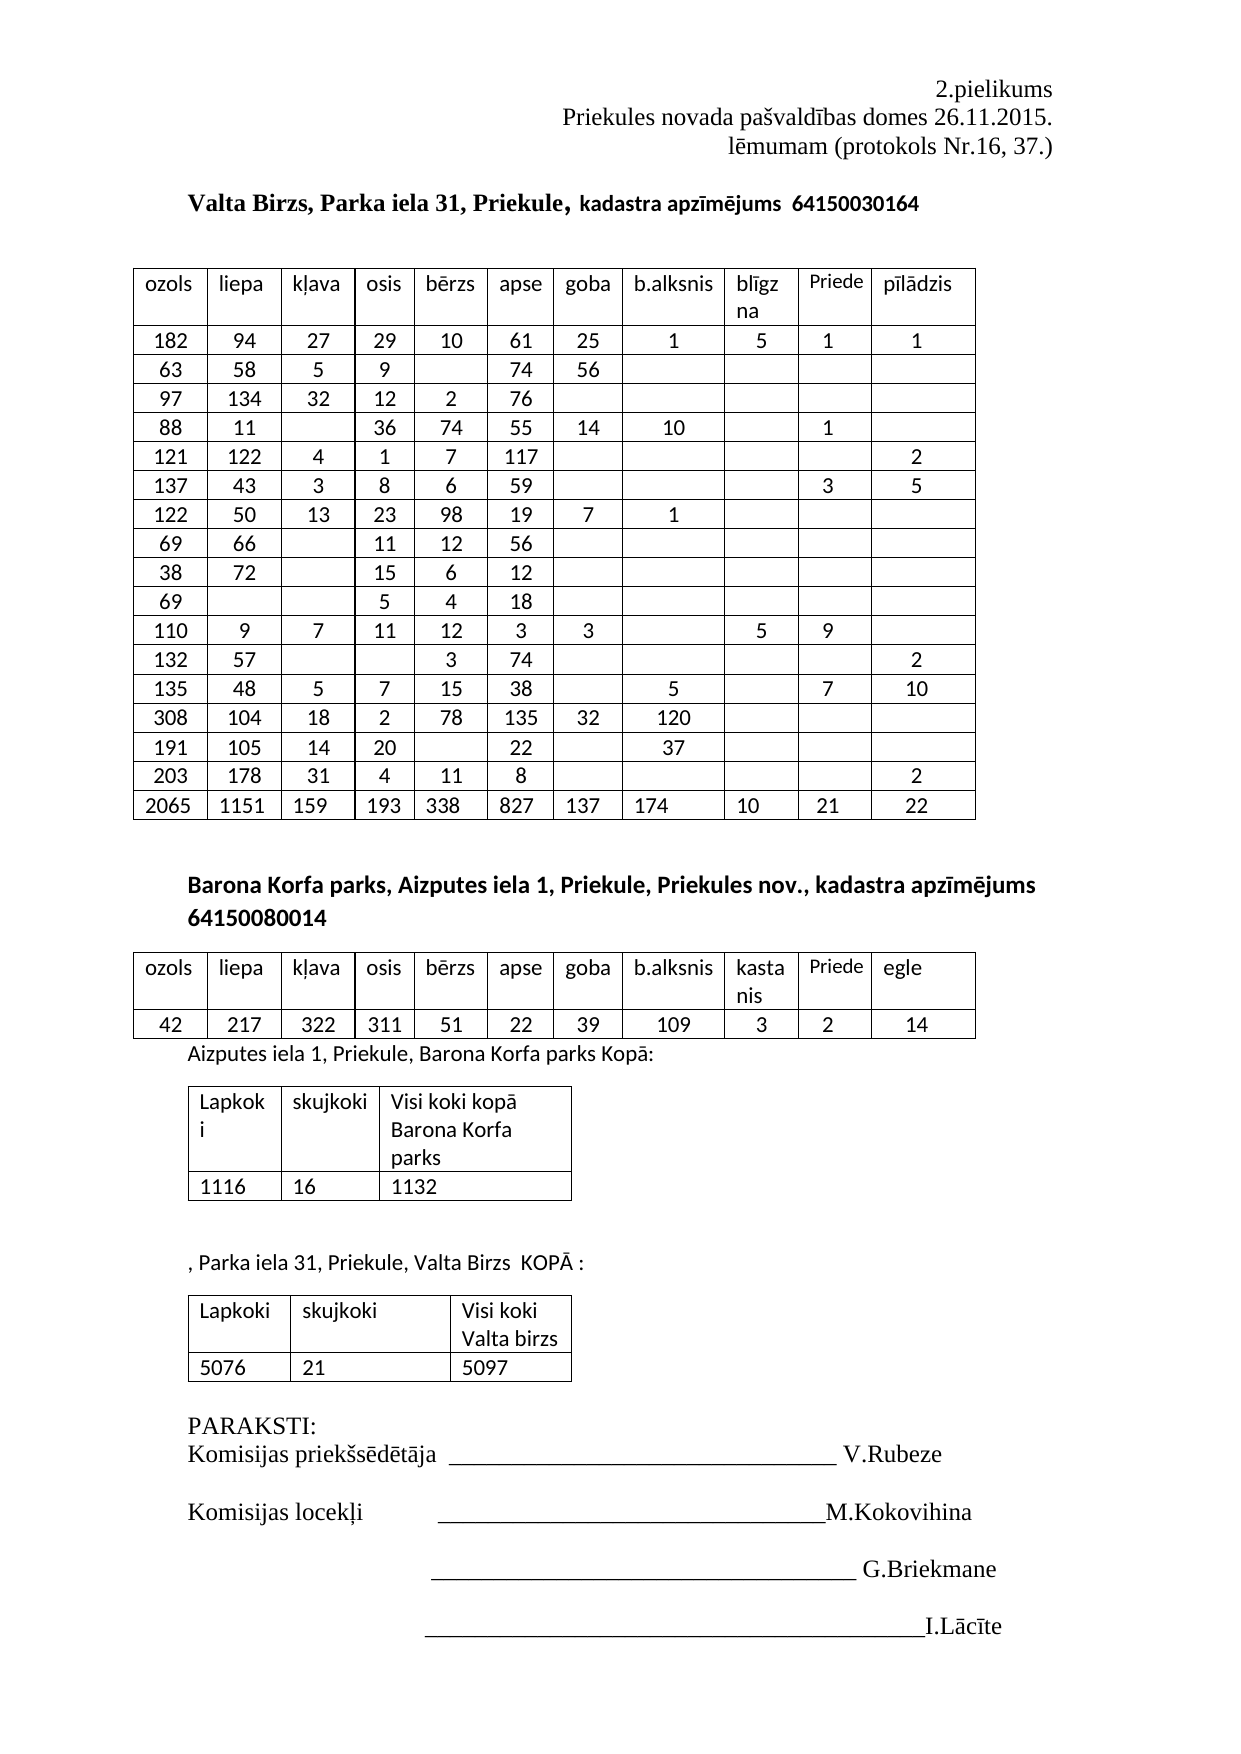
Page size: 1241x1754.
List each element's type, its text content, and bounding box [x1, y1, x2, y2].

table_cell 105 [208, 733, 281, 761]
table_cell [725, 675, 798, 702]
table_cell 2 [415, 384, 487, 412]
table_header ozols [134, 953, 207, 1009]
table_cell 12 [415, 616, 487, 644]
table_cell [623, 558, 724, 586]
table_cell [623, 471, 724, 499]
table_cell 8 [356, 471, 414, 499]
table_cell 2 [356, 704, 414, 732]
table_header kļava [282, 269, 354, 325]
table_cell 6 [415, 471, 487, 499]
table_cell 13 [282, 500, 354, 528]
table_cell 122 [208, 442, 281, 470]
table_cell 5 [725, 616, 798, 644]
table_cell [872, 587, 975, 615]
table_cell 22 [488, 733, 553, 761]
table_cell [623, 762, 724, 790]
table_header Priede [799, 953, 871, 1009]
table_cell 5 [872, 471, 975, 499]
table_header b.alksnis [623, 953, 724, 1009]
table_cell 104 [208, 704, 281, 732]
table_header pīlādzis [872, 269, 975, 325]
table_cell 37 [623, 733, 724, 761]
table_cell 3 [415, 645, 487, 673]
table_cell 7 [554, 500, 622, 528]
table_cell 38 [488, 675, 553, 702]
table_cell 22 [488, 1010, 553, 1038]
table_cell 178 [208, 762, 281, 790]
table_cell 74 [415, 413, 487, 441]
table_cell [554, 645, 622, 673]
table_header Visi koki kopā Barona Korfa parks [380, 1087, 571, 1171]
table_cell [208, 587, 281, 615]
table_cell 1 [623, 326, 724, 354]
table_cell [282, 413, 354, 441]
table_cell [623, 384, 724, 412]
table_cell [554, 675, 622, 702]
table_header Priede [799, 269, 871, 325]
table_cell [799, 587, 871, 615]
table_cell 94 [208, 326, 281, 354]
table_cell [623, 616, 724, 644]
table_cell 9 [799, 616, 871, 644]
table_cell 29 [356, 326, 414, 354]
table_cell [872, 384, 975, 412]
table_header Lapkoki [189, 1087, 281, 1171]
table_cell 11 [356, 616, 414, 644]
table_cell [725, 384, 798, 412]
table_cell 203 [134, 762, 207, 790]
table_cell 39 [554, 1010, 622, 1038]
table_cell 1116 [189, 1172, 281, 1200]
table_cell 10 [623, 413, 724, 441]
table_cell 5097 [451, 1353, 571, 1381]
table_cell 4 [356, 762, 414, 790]
table_cell [725, 762, 798, 790]
table_cell 88 [134, 413, 207, 441]
table_header goba [554, 269, 622, 325]
table_cell [799, 733, 871, 761]
table_cell 25 [554, 326, 622, 354]
table_cell [554, 558, 622, 586]
table_cell 69 [134, 529, 207, 557]
table_cell [872, 704, 975, 732]
table_cell 61 [488, 326, 553, 354]
table_cell [872, 413, 975, 441]
table_cell [623, 442, 724, 470]
table_cell 5 [282, 675, 354, 702]
table_cell [623, 645, 724, 673]
table_cell [554, 471, 622, 499]
table_cell 182 [134, 326, 207, 354]
table_cell 193 [356, 791, 414, 819]
table_header liepa [208, 269, 281, 325]
table_cell 38 [134, 558, 207, 586]
table_cell 21 [291, 1353, 450, 1381]
text Komisijas locekļi _______________________________M.Kokovihina [187, 1497, 1053, 1526]
table_cell 2 [872, 442, 975, 470]
table_cell 4 [282, 442, 354, 470]
table_cell 1 [356, 442, 414, 470]
table_cell [725, 355, 798, 383]
table_cell 12 [356, 384, 414, 412]
table_cell [725, 442, 798, 470]
table_cell 4 [415, 587, 487, 615]
table_cell 15 [356, 558, 414, 586]
table_cell 10 [872, 675, 975, 702]
table_cell [799, 355, 871, 383]
table_cell 308 [134, 704, 207, 732]
table_cell 12 [488, 558, 553, 586]
table_cell 2 [872, 645, 975, 673]
table_header apse [488, 269, 553, 325]
table_cell [872, 616, 975, 644]
table_cell 120 [623, 704, 724, 732]
table_cell 22 [872, 791, 975, 819]
table_cell [725, 471, 798, 499]
table_cell 2 [799, 1010, 871, 1038]
table_header egle [872, 953, 975, 1009]
table_cell 3 [488, 616, 553, 644]
table_cell 74 [488, 355, 553, 383]
table_cell 3 [725, 1010, 798, 1038]
table_cell 10 [725, 791, 798, 819]
table_cell 121 [134, 442, 207, 470]
table_cell 159 [282, 791, 354, 819]
table_cell 110 [134, 616, 207, 644]
table_cell 31 [282, 762, 354, 790]
table_cell 98 [415, 500, 487, 528]
table_cell 76 [488, 384, 553, 412]
table_cell 56 [554, 355, 622, 383]
table_cell [282, 587, 354, 615]
table_cell 14 [872, 1010, 975, 1038]
table_cell [554, 733, 622, 761]
table_cell 36 [356, 413, 414, 441]
table_cell 7 [282, 616, 354, 644]
table_cell 827 [488, 791, 553, 819]
table_cell [725, 413, 798, 441]
table_cell 5 [725, 326, 798, 354]
table_cell 11 [356, 529, 414, 557]
table_cell [415, 733, 487, 761]
table_cell [872, 558, 975, 586]
table_cell 137 [554, 791, 622, 819]
table_cell 5076 [189, 1353, 290, 1381]
table_header bērzs [415, 953, 487, 1009]
table_cell 3 [282, 471, 354, 499]
table_cell 1151 [208, 791, 281, 819]
table_cell [799, 442, 871, 470]
table_cell 23 [356, 500, 414, 528]
text Barona Korfa parks, Aizputes iela 1, Priekule, Priekules nov., kadastra apzīmējums 64150080014 [187, 869, 1053, 933]
table_cell 51 [415, 1010, 487, 1038]
table_cell 135 [488, 704, 553, 732]
table_cell [799, 645, 871, 673]
table_cell 1 [623, 500, 724, 528]
table_cell [872, 500, 975, 528]
table_cell [799, 529, 871, 557]
table_cell 12 [415, 529, 487, 557]
table_cell 1 [799, 326, 871, 354]
table_cell 15 [415, 675, 487, 702]
table_header goba [554, 953, 622, 1009]
table_cell 72 [208, 558, 281, 586]
table_cell 32 [282, 384, 354, 412]
table_header kastanis [725, 953, 798, 1009]
table_cell 1 [872, 326, 975, 354]
table_header kļava [282, 953, 354, 1009]
table_cell [799, 384, 871, 412]
table_cell 42 [134, 1010, 207, 1038]
table_cell 311 [356, 1010, 414, 1038]
table_cell 57 [208, 645, 281, 673]
table_cell 137 [134, 471, 207, 499]
table_header liepa [208, 953, 281, 1009]
table_cell 132 [134, 645, 207, 673]
table_cell 217 [208, 1010, 281, 1038]
table_cell 27 [282, 326, 354, 354]
text __________________________________ G.Briekmane [187, 1554, 1053, 1583]
table_header blīgzna [725, 269, 798, 325]
table_cell 10 [415, 326, 487, 354]
table_cell [725, 704, 798, 732]
table_cell [623, 587, 724, 615]
table_cell [415, 355, 487, 383]
table_header osis [356, 953, 414, 1009]
table_cell 43 [208, 471, 281, 499]
table_cell 74 [488, 645, 553, 673]
table_cell 117 [488, 442, 553, 470]
text Aizputes iela 1, Priekule, Barona Korfa parks Kopā: [187, 1039, 1053, 1067]
table_cell 191 [134, 733, 207, 761]
table_cell [799, 500, 871, 528]
table_cell 3 [799, 471, 871, 499]
table_header skujkoki [282, 1087, 379, 1171]
table_cell 66 [208, 529, 281, 557]
table_cell 97 [134, 384, 207, 412]
table_cell [623, 529, 724, 557]
table_cell 5 [623, 675, 724, 702]
table_cell 48 [208, 675, 281, 702]
table_cell [799, 704, 871, 732]
table_cell [872, 733, 975, 761]
table_cell [799, 762, 871, 790]
table_cell [725, 645, 798, 673]
text ________________________________________I.Lācīte [187, 1611, 1053, 1640]
table_cell [872, 355, 975, 383]
table_header Visi koki Valta birzs [451, 1296, 571, 1352]
table_cell 3 [554, 616, 622, 644]
table_cell [282, 529, 354, 557]
table_cell 7 [356, 675, 414, 702]
table_cell 56 [488, 529, 553, 557]
table_cell 32 [554, 704, 622, 732]
table_cell 1 [799, 413, 871, 441]
table_cell 2 [872, 762, 975, 790]
table_header osis [356, 269, 414, 325]
table_cell [554, 384, 622, 412]
table_cell 5 [282, 355, 354, 383]
table_cell 174 [623, 791, 724, 819]
table_cell 55 [488, 413, 553, 441]
table_cell [725, 587, 798, 615]
table_cell 19 [488, 500, 553, 528]
table_header skujkoki [291, 1296, 450, 1352]
table_header bērzs [415, 269, 487, 325]
text PARAKSTI: [187, 1411, 1053, 1439]
table_cell 11 [415, 762, 487, 790]
text , Parka iela 31, Priekule, Valta Birzs KOPĀ : [187, 1248, 1053, 1276]
table_cell [725, 500, 798, 528]
table_cell 6 [415, 558, 487, 586]
table_cell 20 [356, 733, 414, 761]
table_cell [554, 529, 622, 557]
table_cell 9 [356, 355, 414, 383]
table_cell 21 [799, 791, 871, 819]
table_cell [554, 442, 622, 470]
table_cell 8 [488, 762, 553, 790]
table_cell 63 [134, 355, 207, 383]
table_cell [554, 587, 622, 615]
table_cell 122 [134, 500, 207, 528]
text Komisijas priekšsēdētāja _______________________________ V.Rubeze [187, 1439, 1053, 1468]
table_cell [623, 355, 724, 383]
table_cell 135 [134, 675, 207, 702]
table_cell 5 [356, 587, 414, 615]
table_cell [725, 529, 798, 557]
table_cell [282, 645, 354, 673]
table_cell 58 [208, 355, 281, 383]
table_cell [554, 762, 622, 790]
table_header Lapkoki [189, 1296, 290, 1352]
table_cell [282, 558, 354, 586]
table_header apse [488, 953, 553, 1009]
table_cell 69 [134, 587, 207, 615]
table_cell 7 [799, 675, 871, 702]
table_cell 11 [208, 413, 281, 441]
table_cell 2065 [134, 791, 207, 819]
table_cell 18 [282, 704, 354, 732]
table_cell 16 [282, 1172, 379, 1200]
table_cell 14 [282, 733, 354, 761]
table_cell 109 [623, 1010, 724, 1038]
table_cell 7 [415, 442, 487, 470]
table_cell 50 [208, 500, 281, 528]
table_cell [356, 645, 414, 673]
table_cell 78 [415, 704, 487, 732]
table_cell [799, 558, 871, 586]
table_header ozols [134, 269, 207, 325]
table_cell 14 [554, 413, 622, 441]
table_cell [872, 529, 975, 557]
table_cell [725, 733, 798, 761]
table_header b.alksnis [623, 269, 724, 325]
table_cell 59 [488, 471, 553, 499]
table_cell 9 [208, 616, 281, 644]
table_cell [725, 558, 798, 586]
table_cell 134 [208, 384, 281, 412]
table_cell 18 [488, 587, 553, 615]
table_cell 322 [282, 1010, 354, 1038]
table_cell 1132 [380, 1172, 571, 1200]
table_cell 338 [415, 791, 487, 819]
